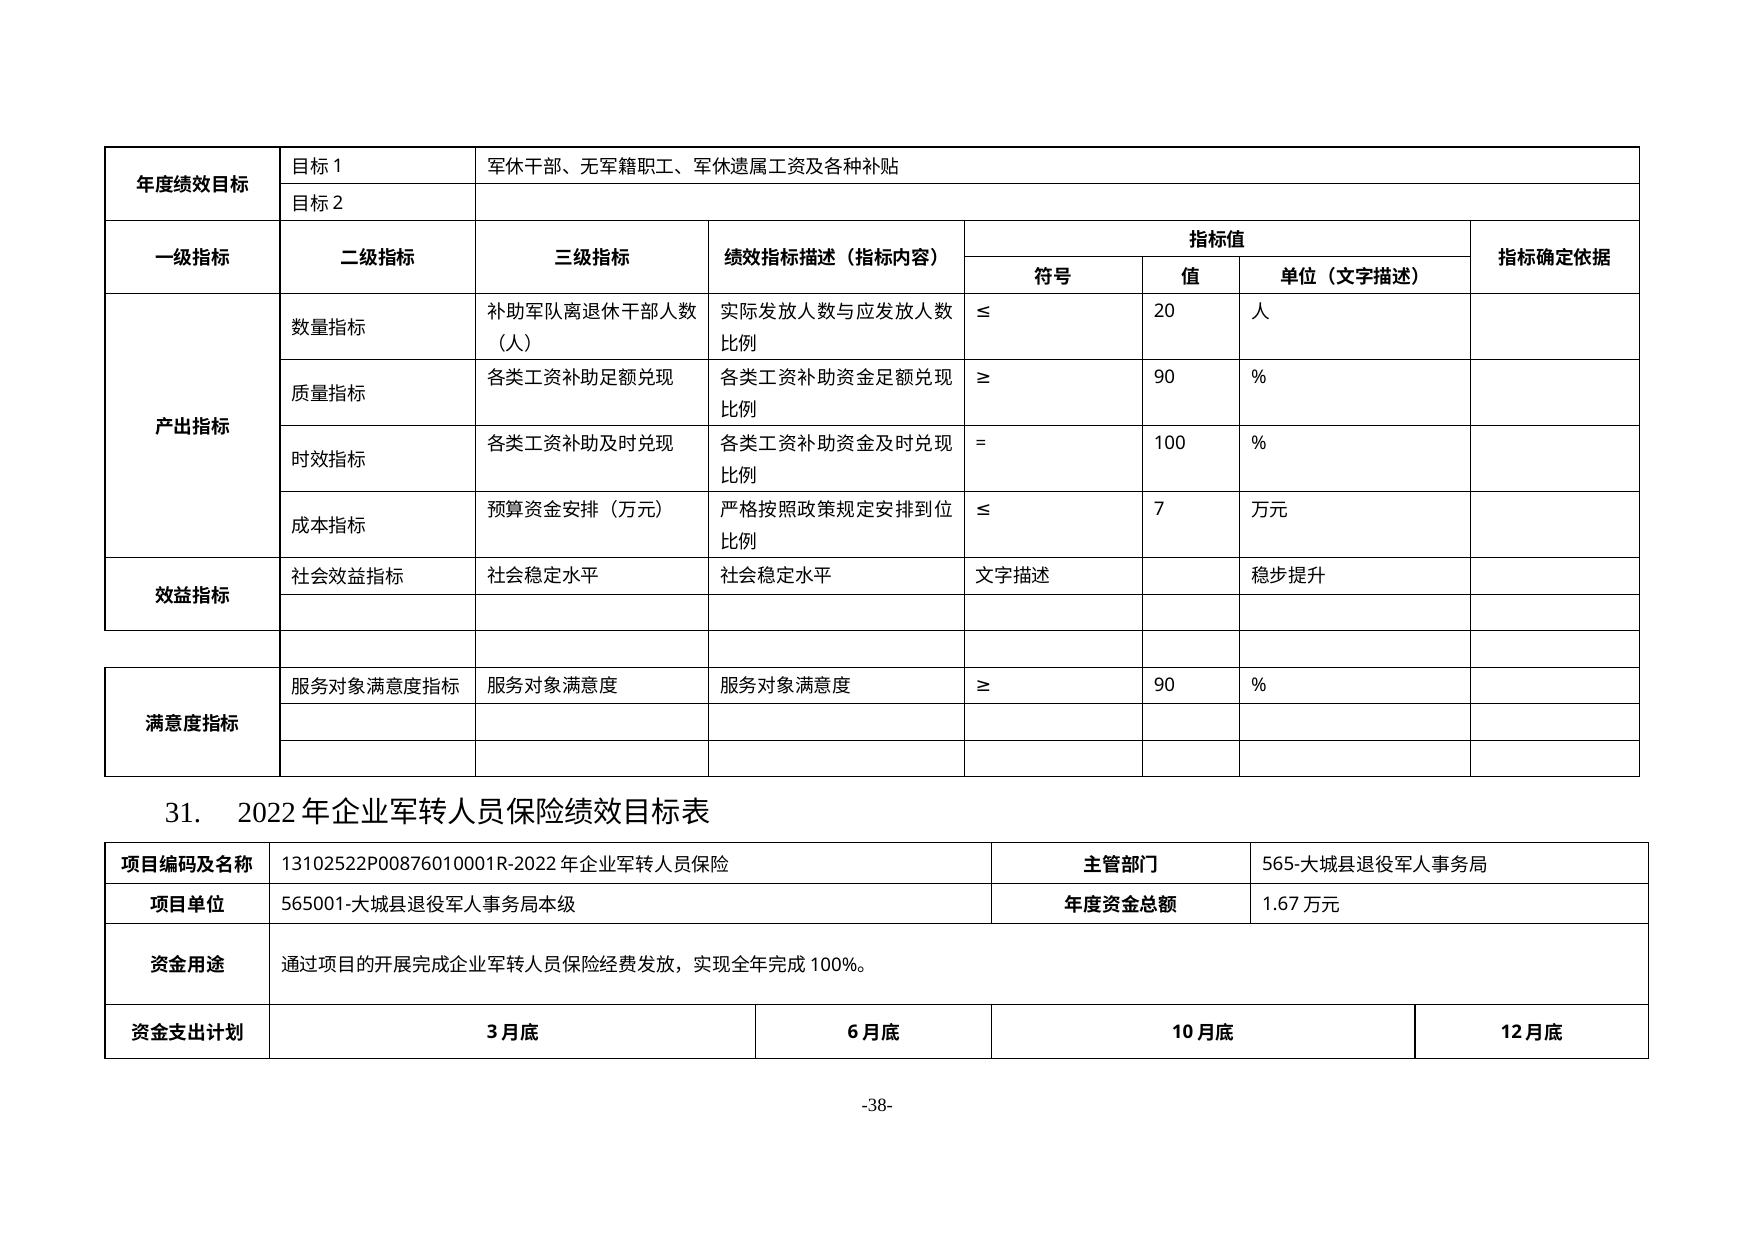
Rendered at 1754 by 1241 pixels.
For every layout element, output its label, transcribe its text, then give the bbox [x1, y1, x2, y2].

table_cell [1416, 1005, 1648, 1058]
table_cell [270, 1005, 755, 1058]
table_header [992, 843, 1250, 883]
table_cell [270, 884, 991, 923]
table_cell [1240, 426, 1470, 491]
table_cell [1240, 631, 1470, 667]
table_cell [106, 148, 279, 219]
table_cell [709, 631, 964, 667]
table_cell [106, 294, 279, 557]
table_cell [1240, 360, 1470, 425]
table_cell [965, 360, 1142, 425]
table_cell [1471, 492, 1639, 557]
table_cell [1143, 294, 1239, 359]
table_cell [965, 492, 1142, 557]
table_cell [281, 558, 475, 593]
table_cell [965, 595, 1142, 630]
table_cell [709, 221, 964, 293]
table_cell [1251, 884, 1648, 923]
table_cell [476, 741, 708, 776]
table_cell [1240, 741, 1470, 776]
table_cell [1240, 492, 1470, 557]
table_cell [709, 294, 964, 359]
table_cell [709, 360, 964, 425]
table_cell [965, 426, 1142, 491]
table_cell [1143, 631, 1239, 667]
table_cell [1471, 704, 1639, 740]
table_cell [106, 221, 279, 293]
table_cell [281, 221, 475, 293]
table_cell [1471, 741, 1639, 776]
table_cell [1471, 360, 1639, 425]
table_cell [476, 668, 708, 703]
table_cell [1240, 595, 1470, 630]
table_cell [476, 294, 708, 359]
list 2022年企业军转人员保险绩效目标表 [106, 777, 1648, 842]
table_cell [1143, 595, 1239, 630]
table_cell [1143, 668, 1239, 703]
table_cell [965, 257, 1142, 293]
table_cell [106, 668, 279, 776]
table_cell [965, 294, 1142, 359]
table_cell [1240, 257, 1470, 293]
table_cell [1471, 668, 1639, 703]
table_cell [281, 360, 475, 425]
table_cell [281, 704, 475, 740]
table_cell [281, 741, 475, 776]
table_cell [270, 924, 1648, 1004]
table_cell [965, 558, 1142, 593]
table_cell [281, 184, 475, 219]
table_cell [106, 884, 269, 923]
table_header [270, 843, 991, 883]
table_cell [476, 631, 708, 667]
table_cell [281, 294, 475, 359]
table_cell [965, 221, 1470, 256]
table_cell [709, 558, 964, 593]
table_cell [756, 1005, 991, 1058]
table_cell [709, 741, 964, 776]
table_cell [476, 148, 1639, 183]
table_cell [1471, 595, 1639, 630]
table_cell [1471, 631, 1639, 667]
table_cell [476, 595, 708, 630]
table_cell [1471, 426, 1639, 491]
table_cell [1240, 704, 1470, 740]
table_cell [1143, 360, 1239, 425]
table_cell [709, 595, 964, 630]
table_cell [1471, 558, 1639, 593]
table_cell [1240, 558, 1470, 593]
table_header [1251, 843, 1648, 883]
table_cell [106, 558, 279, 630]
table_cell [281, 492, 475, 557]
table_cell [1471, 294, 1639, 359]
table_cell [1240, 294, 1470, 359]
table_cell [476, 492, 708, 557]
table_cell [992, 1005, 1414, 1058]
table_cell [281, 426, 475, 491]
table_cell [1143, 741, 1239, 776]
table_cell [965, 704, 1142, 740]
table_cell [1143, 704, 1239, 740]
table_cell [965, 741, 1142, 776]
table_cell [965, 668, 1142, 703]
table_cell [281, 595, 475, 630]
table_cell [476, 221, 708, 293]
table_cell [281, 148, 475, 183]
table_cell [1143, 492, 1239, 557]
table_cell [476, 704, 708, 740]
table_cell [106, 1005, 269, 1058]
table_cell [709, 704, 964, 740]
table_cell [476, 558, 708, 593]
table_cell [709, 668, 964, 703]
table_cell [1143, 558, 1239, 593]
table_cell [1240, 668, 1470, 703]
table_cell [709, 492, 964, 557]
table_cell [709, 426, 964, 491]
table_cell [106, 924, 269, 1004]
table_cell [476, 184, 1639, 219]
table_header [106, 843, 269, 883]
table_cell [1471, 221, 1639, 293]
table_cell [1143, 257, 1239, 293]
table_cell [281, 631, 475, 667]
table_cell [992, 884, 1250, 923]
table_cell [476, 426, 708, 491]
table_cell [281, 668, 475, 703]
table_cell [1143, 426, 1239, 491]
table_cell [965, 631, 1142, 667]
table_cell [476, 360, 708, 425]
